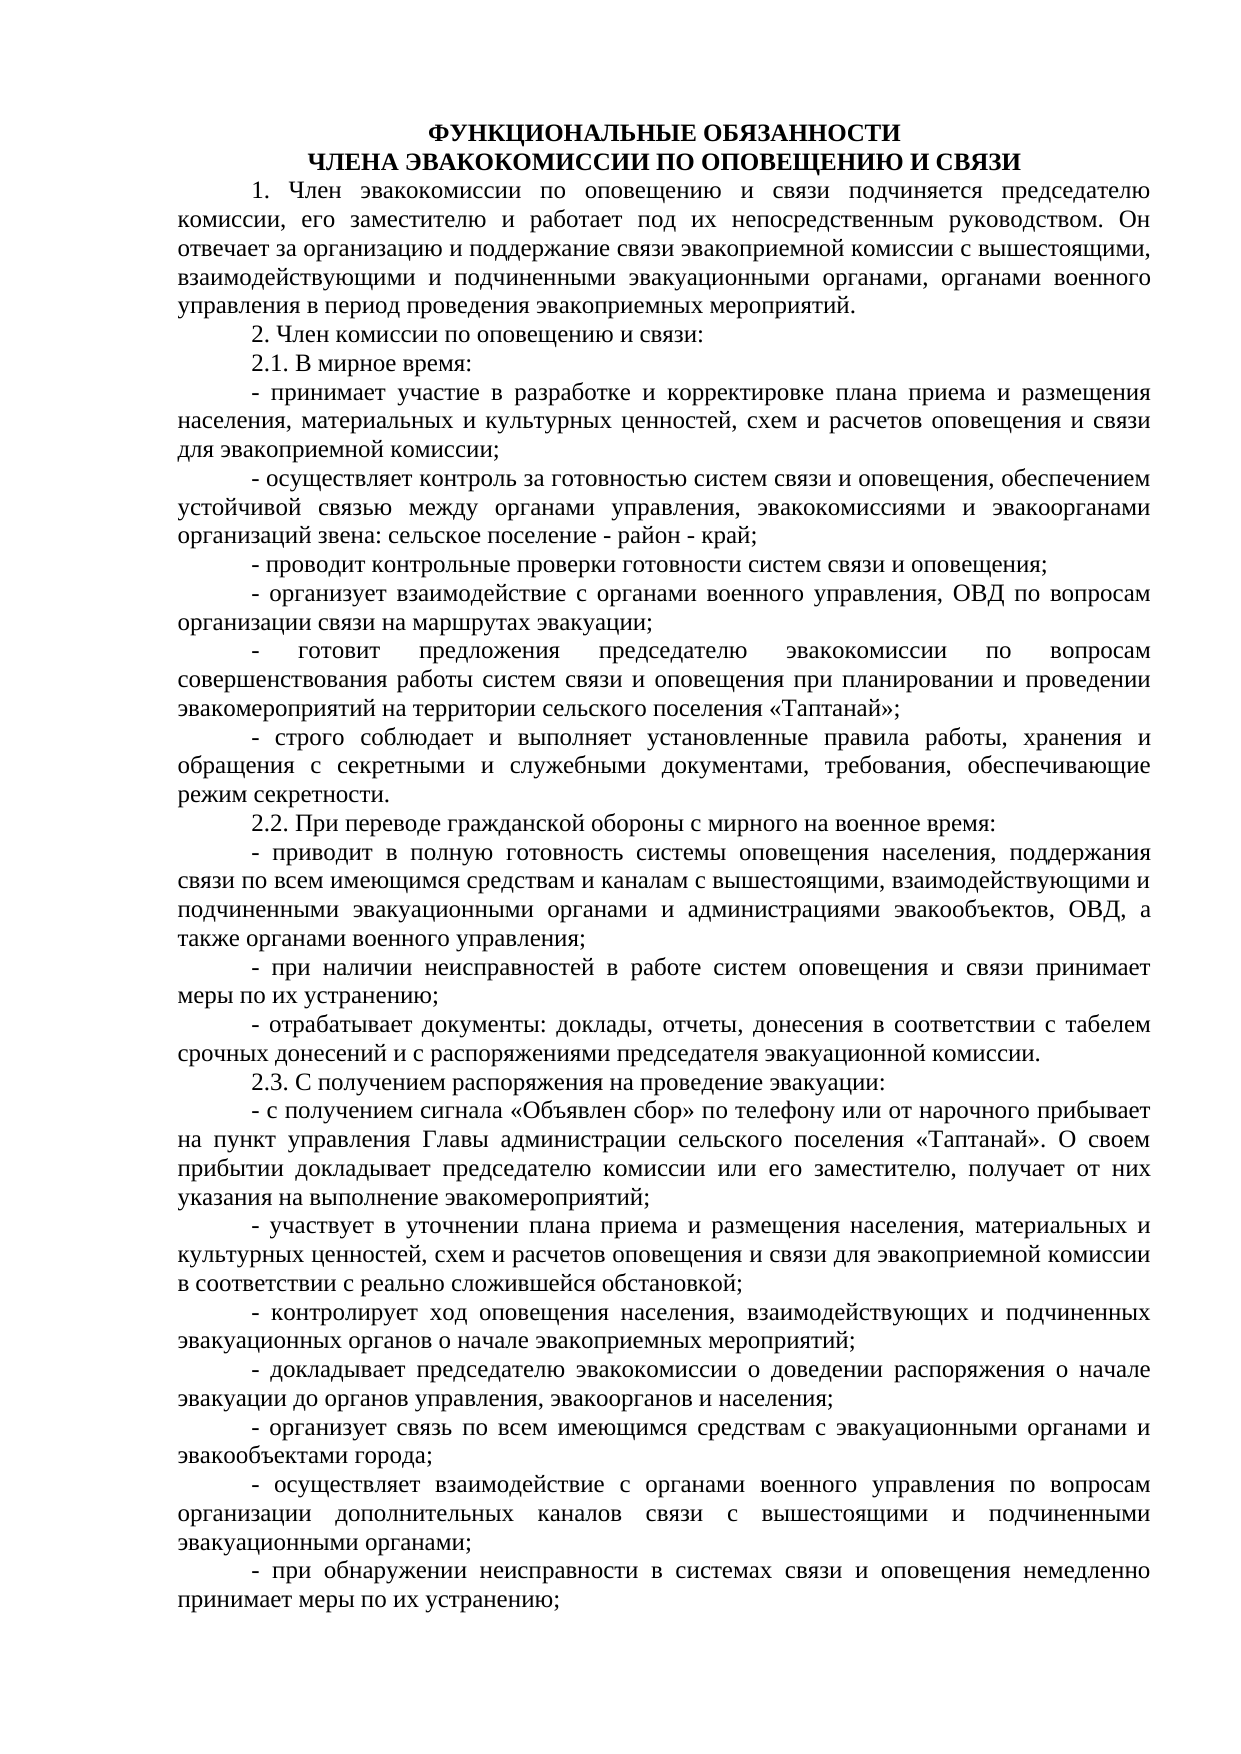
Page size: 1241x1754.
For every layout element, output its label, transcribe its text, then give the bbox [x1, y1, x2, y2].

text - при наличии неисправностей в работе систем оповещения и связи принимает меры по их устранению; [177, 952, 1152, 1009]
text - с получением сигнала «Объявлен сбор» по телефону или от нарочного прибывает на пункт управления Главы администрации сельского поселения «Таптанай». О своем прибытии докладывает председателю комиссии или его заместителю, получает от них указания на выполнение эвакомероприятий; [177, 1096, 1152, 1211]
text - контролирует ход оповещения населения, взаимодействующих и подчиненных эвакуационных органов о начале эвакоприемных мероприятий; [177, 1297, 1152, 1354]
text ЧЛЕНА ЭВАКОКОМИССИИ ПО ОПОВЕЩЕНИЮ И СВЯЗИ [177, 147, 1152, 176]
text - докладывает председателю эвакокомиссии о доведении распоряжения о начале эвакуации до органов управления, эвакоорганов и населения; [177, 1354, 1152, 1412]
text 2.2. При переводе гражданской обороны с мирного на военное время: [177, 808, 1152, 837]
text - при обнаружении неисправности в системах связи и оповещения немедленно принимает меры по их устранению; [177, 1556, 1152, 1613]
text - готовит предложения председателю эвакокомиссии по вопросам совершенствования работы систем связи и оповещения при планировании и проведении эвакомероприятий на территории сельского поселения «Таптанай»; [177, 636, 1152, 722]
text - приводит в полную готовность системы оповещения населения, поддержания связи по всем имеющимся средствам и каналам с вышестоящими, взаимодействующими и подчиненными эвакуационными органами и администрациями эвакообъектов, ОВД, а также органами военного управления; [177, 837, 1152, 952]
text - осуществляет взаимодействие с органами военного управления по вопросам организации дополнительных каналов связи с вышестоящими и подчиненными эвакуационными органами; [177, 1469, 1152, 1556]
text ФУНКЦИОНАЛЬНЫЕ ОБЯЗАННОСТИ [177, 118, 1152, 147]
text 1. Член эвакокомиссии по оповещению и связи подчиняется председателю комиссии, его заместителю и работает под их непосредственным руководством. Он отвечает за организацию и поддержание связи эвакоприемной комиссии с вышестоящими, взаимодействующими и подчиненными эвакуационными органами, органами военного управления в период проведения эвакоприемных мероприятий. [177, 176, 1152, 319]
text 2.3. С получением распоряжения на проведение эвакуации: [177, 1067, 1152, 1096]
text - принимает участие в разработке и корректировке плана приема и размещения населения, материальных и культурных ценностей, схем и расчетов оповещения и связи для эвакоприемной комиссии; [177, 377, 1152, 463]
text 2.1. В мирное время: [177, 348, 1152, 377]
text 2. Член комиссии по оповещению и связи: [177, 319, 1152, 348]
text - строго соблюдает и выполняет установленные правила работы, хранения и обращения с секретными и служебными документами, требования, обеспечивающие режим секретности. [177, 722, 1152, 808]
text - участвует в уточнении плана приема и размещения населения, материальных и культурных ценностей, схем и расчетов оповещения и связи для эвакоприемной комиссии в соответствии с реально сложившейся обстановкой; [177, 1211, 1152, 1297]
text - осуществляет контроль за готовностью систем связи и оповещения, обеспечением устойчивой связью между органами управления, эвакокомиссиями и эвакоорганами организаций звена: сельское поселение - район - край; [177, 463, 1152, 549]
text - отрабатывает документы: доклады, отчеты, донесения в соответствии с табелем срочных донесений и с распоряжениями председателя эвакуационной комиссии. [177, 1009, 1152, 1067]
text - организует связь по всем имеющимся средствам с эвакуационными органами и эвакообъектами города; [177, 1412, 1152, 1469]
text - организует взаимодействие с органами военного управления, ОВД по вопросам организации связи на маршрутах эвакуации; [177, 578, 1152, 636]
text - проводит контрольные проверки готовности систем связи и оповещения; [177, 549, 1152, 578]
